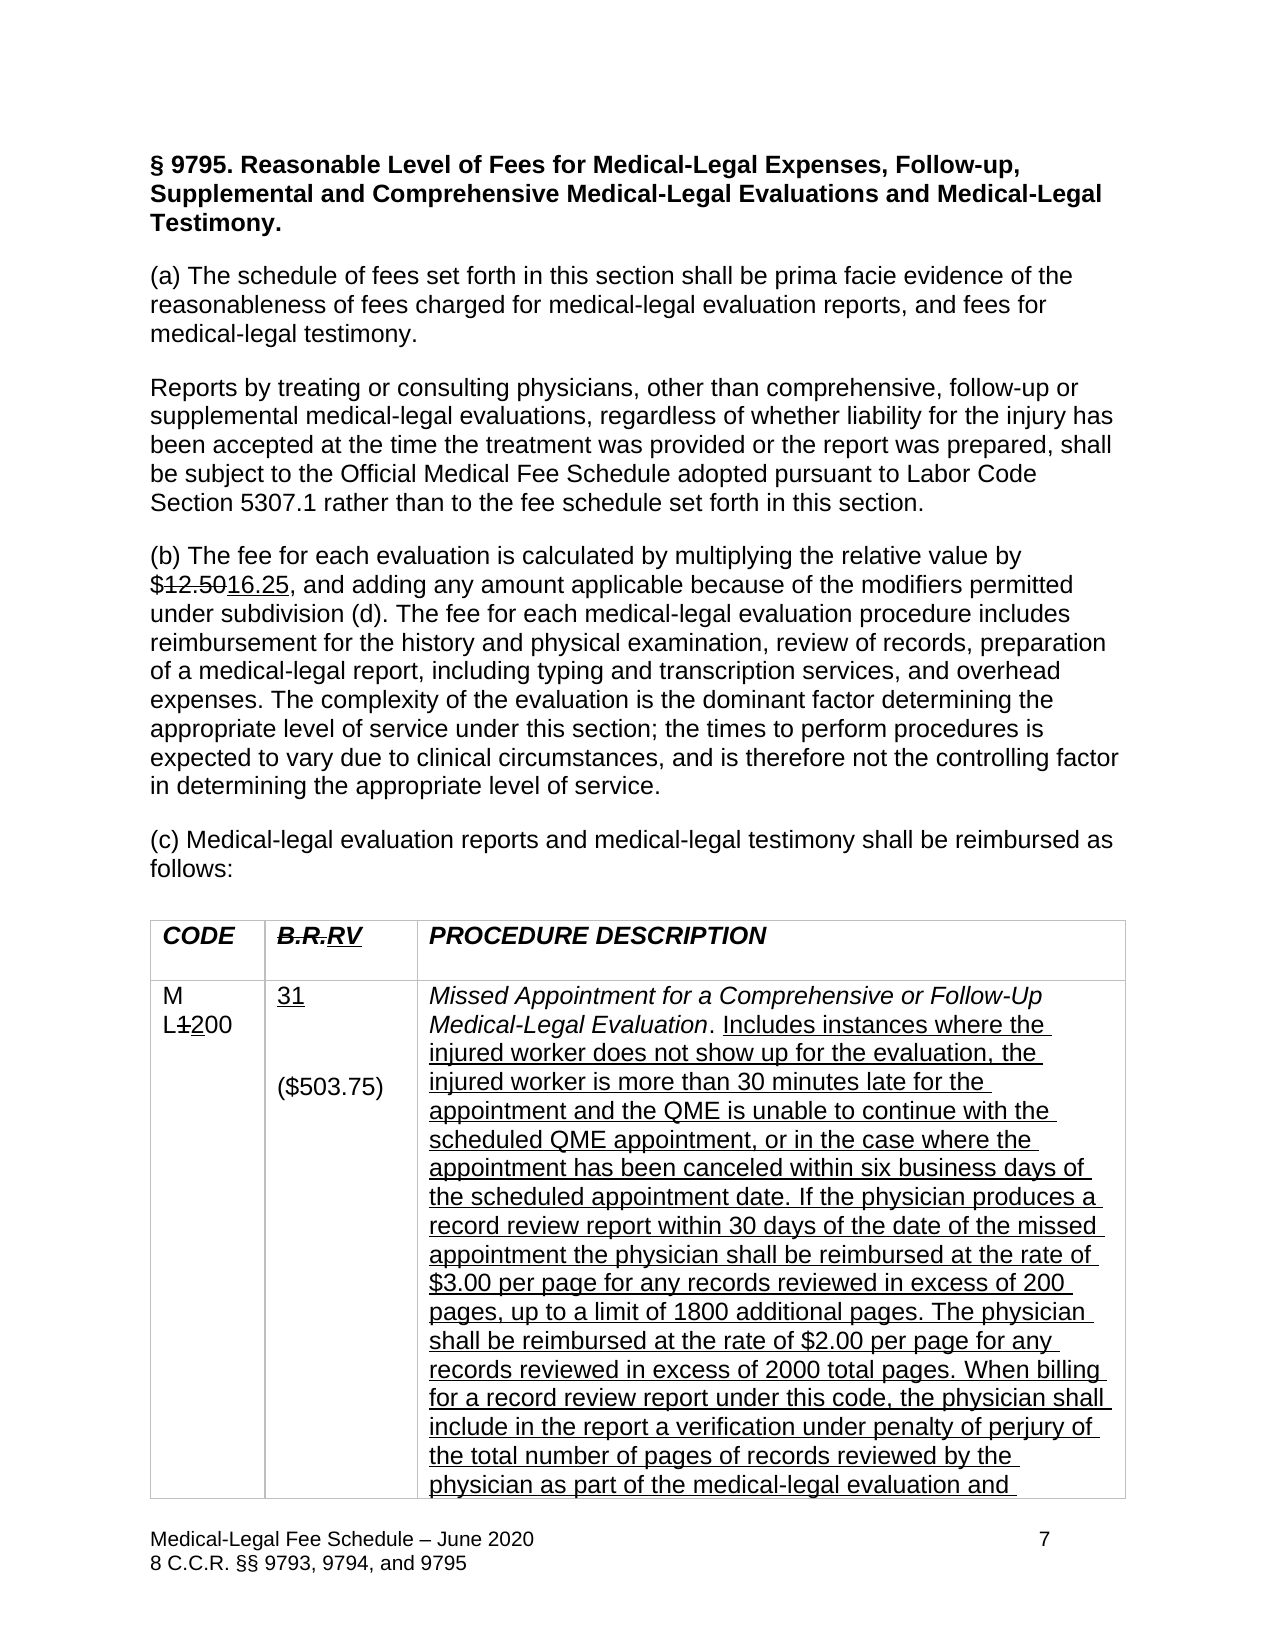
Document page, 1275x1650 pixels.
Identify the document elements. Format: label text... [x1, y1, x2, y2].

table_header B.R.RV [266, 921, 417, 980]
text Reports by treating or consulting physicians, other than comprehensive, follow-up or supplemental medical-legal evaluations, regardless of whether liability for the injury has been accepted at the time the treatment was provided or the report was prepared, shall be subject to the Official Medical Fee Schedule adopted pursuant to Labor Code Section 5307.1 rather than to the fee schedule set forth in this section. [150, 372, 1125, 516]
subtitle § 9795. Reasonable Level of Fees for Medical-Legal Expenses, Follow-up, Supplemental and Comprehensive Medical-Legal Evaluations and Medical-Legal Testimony. [150, 150, 1125, 236]
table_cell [418, 981, 1125, 1498]
text (a) The schedule of fees set forth in this section shall be prima facie evidence of the reasonableness of fees charged for medical-legal evaluation reports, and fees for medical-legal testimony. [150, 261, 1125, 347]
table_header CODE [151, 921, 264, 980]
table_cell ML1200 [151, 981, 264, 1498]
table_header PROCEDURE DESCRIPTION [418, 921, 1125, 980]
text (c) Medical-legal evaluation reports and medical-legal testimony shall be reimbursed as follows: [150, 825, 1125, 882]
text (b) The fee for each evaluation is calculated by multiplying the relative value by $12.5016.25, and adding any amount applicable because of the modifiers permitted under subdivision (d). The fee for each medical-legal evaluation procedure includes reimbursement for the history and physical examination, review of records, preparation of a medical-legal report, including typing and transcription services, and overhead expenses. The complexity of the evaluation is the dominant factor determining the appropriate level of service under this section; the times to perform procedures is expected to vary due to clinical circumstances, and is therefore not the controlling factor in determining the appropriate level of service. [150, 541, 1125, 800]
table_cell 31 ($503.75) [266, 981, 417, 1498]
